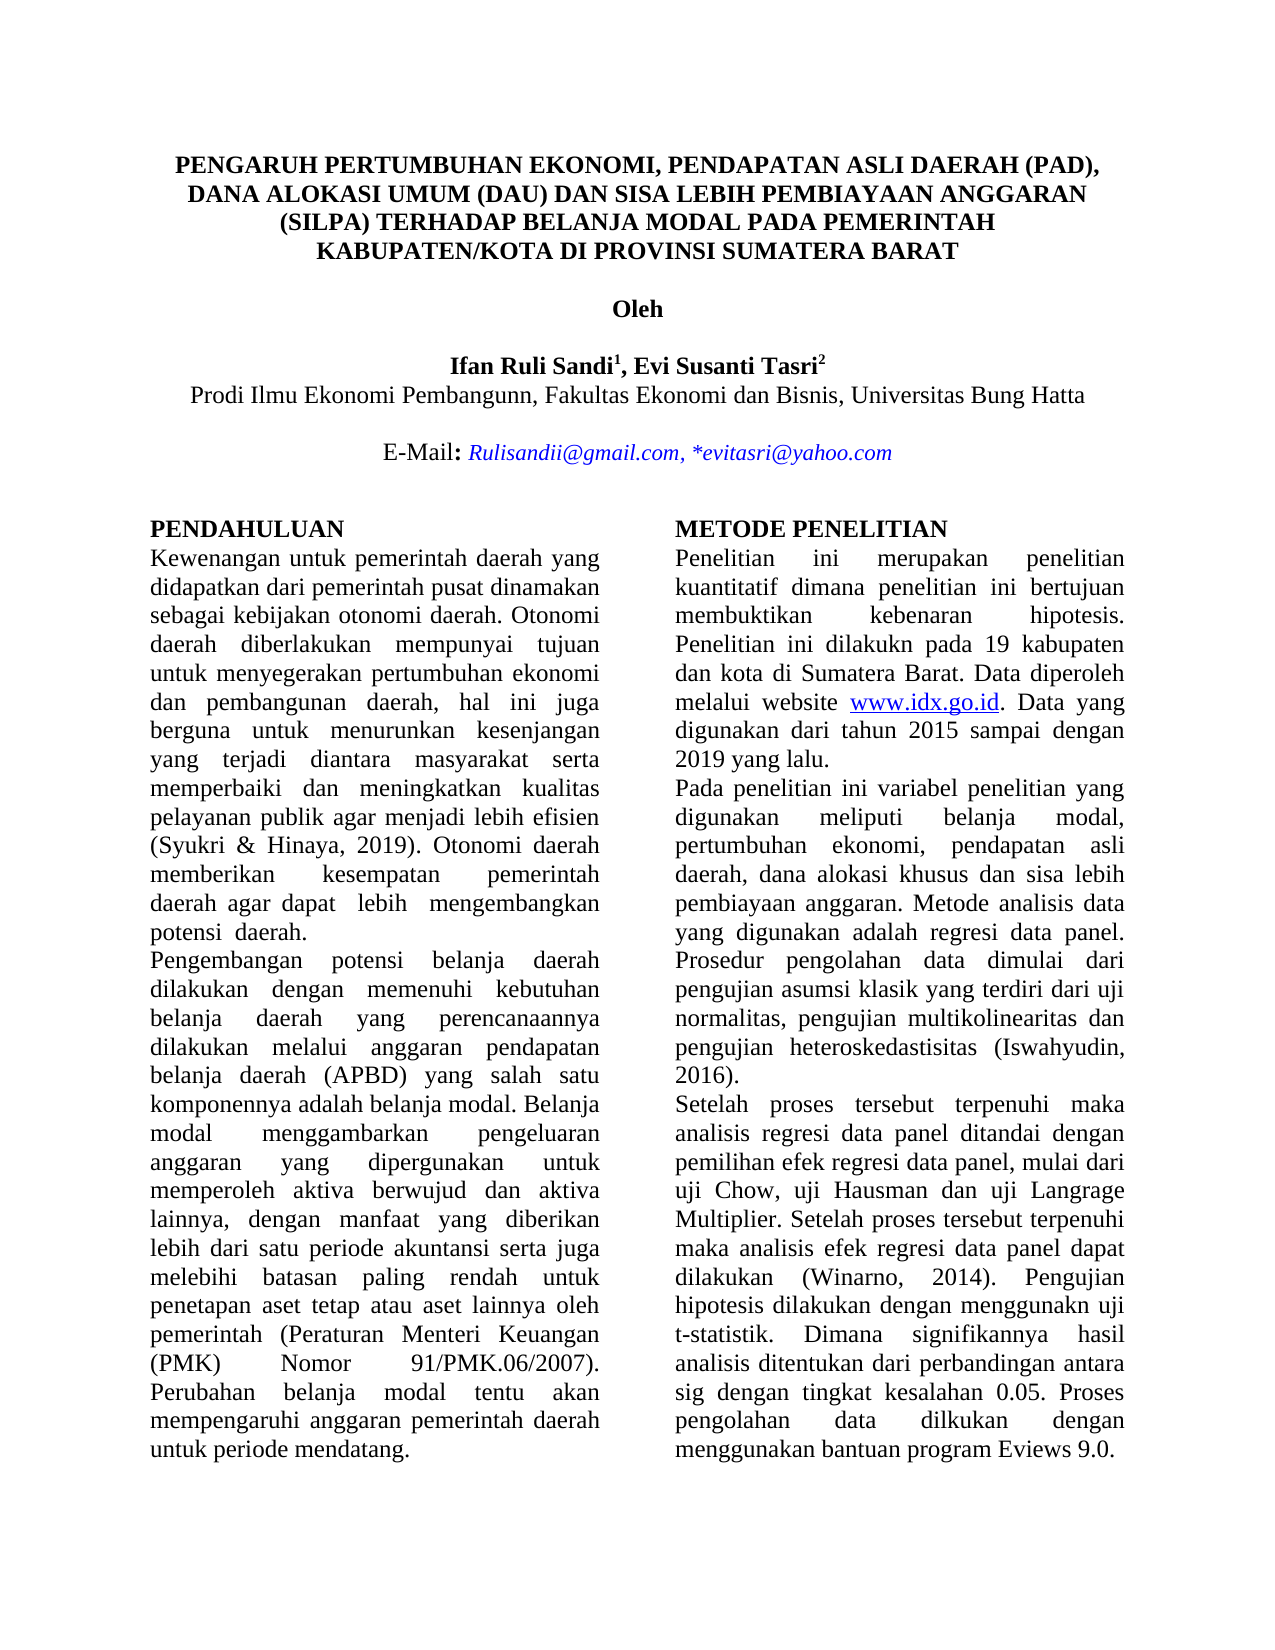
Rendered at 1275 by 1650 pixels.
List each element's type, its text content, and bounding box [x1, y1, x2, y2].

text Pada penelitian ini variabel penelitian yang digunakan meliputi belanja modal, pertumbuhan ekonomi, pendapatan asli daerah, dana alokasi khusus dan sisa lebih pembiayaan anggaran. Metode analisis data yang digunakan adalah regresi data panel. Prosedur pengolahan data dimulai dari pengujian asumsi klasik yang terdiri dari uji normalitas, pengujian multikolinearitas dan pengujian heteroskedastisitas (Iswahyudin, 2016). [675, 773, 1125, 1089]
text METODE PENELITIAN [675, 514, 1125, 543]
text Pengembangan potensi belanja daerah dilakukan dengan memenuhi kebutuhan belanja daerah yang perencanaannya dilakukan melalui anggaran pendapatan belanja daerah (APBD) yang salah satu komponennya adalah belanja modal. Belanja modal menggambarkan pengeluaran anggaran yang dipergunakan untuk memperoleh aktiva berwujud dan aktiva lainnya, dengan manfaat yang diberikan lebih dari satu periode akuntansi serta juga melebihi batasan paling rendah untuk penetapan aset tetap atau aset lainnya oleh pemerintah (Peraturan Menteri Keuangan (PMK) Nomor 91/PMK.06/2007). Perubahan belanja modal tentu akan mempengaruhi anggaran pemerintah daerah untuk periode mendatang. [150, 945, 600, 1463]
text PENDAHULUAN [150, 514, 600, 543]
text Kewenangan untuk pemerintah daerah yang didapatkan dari pemerintah pusat dinamakan sebagai kebijakan otonomi daerah. Otonomi daerah diberlakukan mempunyai tujuan untuk menyegerakan pertumbuhan ekonomi dan pembangunan daerah, hal ini juga berguna untuk menurunkan kesenjangan yang terjadi diantara masyarakat serta memperbaiki dan meningkatkan kualitas pelayanan publik agar menjadi lebih efisien (Syukri & Hinaya, 2019). Otonomi daerah memberikan kesempatan pemerintah daerah agar dapat lebih mengembangkan potensi daerah. [150, 543, 600, 945]
text KABUPATEN/KOTA DI PROVINSI SUMATERA BARAT [150, 236, 1125, 265]
text Penelitian ini merupakan penelitian kuantitatif dimana penelitian ini bertujuan membuktikan kebenaran hipotesis. Penelitian ini dilakukn pada 19 kabupaten dan kota di Sumatera Barat. Data diperoleh melalui website www.idx.go.id. Data yang digunakan dari tahun 2015 sampai dengan 2019 yang lalu. [675, 543, 1125, 773]
text Ifan Ruli Sandi1, Evi Susanti Tasri2 [150, 351, 1125, 380]
text Setelah proses tersebut terpenuhi maka analisis regresi data panel ditandai dengan pemilihan efek regresi data panel, mulai dari uji Chow, uji Hausman dan uji Langrage Multiplier. Setelah proses tersebut terpenuhi maka analisis efek regresi data panel dapat dilakukan (Winarno, 2014). Pengujian hipotesis dilakukan dengan menggunakn uji t-statistik. Dimana signifikannya hasil analisis ditentukan dari perbandingan antara sig dengan tingkat kesalahan 0.05. Proses pengolahan data dilkukan dengan menggunakan bantuan program Eviews 9.0. [675, 1089, 1125, 1463]
text Oleh [150, 294, 1125, 322]
text E-Mail: Rulisandii@gmail.com, *evitasri@yahoo.com [150, 437, 1125, 466]
text PENGARUH PERTUMBUHAN EKONOMI, PENDAPATAN ASLI DAERAH (PAD), DANA ALOKASI UMUM (DAU) DAN SISA LEBIH PEMBIAYAAN ANGGARAN (SILPA) TERHADAP BELANJA MODAL PADA PEMERINTAH [150, 150, 1125, 236]
text Prodi Ilmu Ekonomi Pembangunn, Fakultas Ekonomi dan Bisnis, Universitas Bung Hatta [150, 380, 1125, 409]
